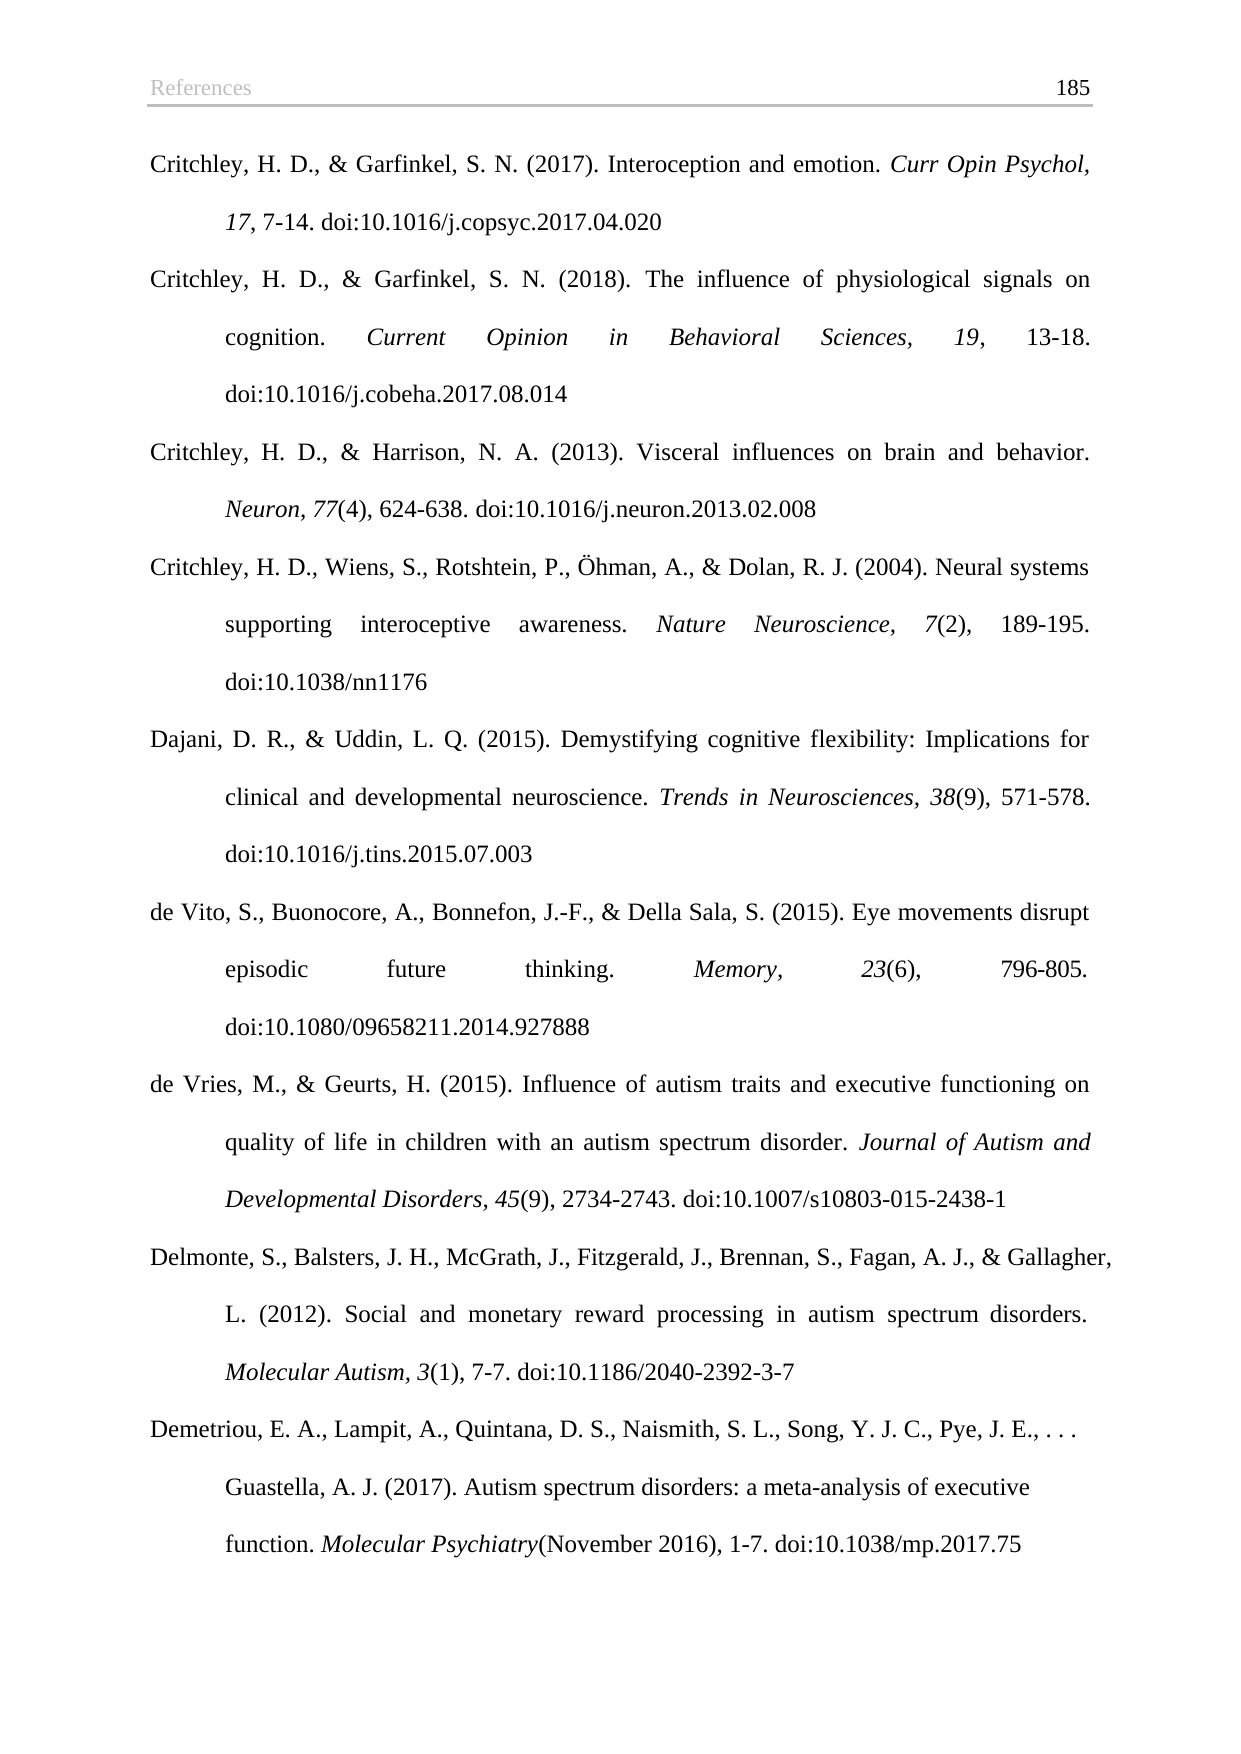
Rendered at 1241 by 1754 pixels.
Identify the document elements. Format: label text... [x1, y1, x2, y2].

text de Vito, S., Buonocore, A., Bonnefon, J.-F., & Della Sala, S. (2015). Eye movements disrupt episodic future thinking. Memory, 23(6), 796-805. [150, 897, 1091, 983]
text doi:10.1080/09658211.2014.927888 [225, 1012, 1115, 1040]
text Critchley, H. D., Wiens, S., Rotshtein, P., Öhman, A., & Dolan, R. J. (2004). Neural systems supporting interoceptive awareness. Nature Neuroscience, 7(2), 189-195. doi:10.1038/nn1176 [150, 552, 1090, 695]
text de Vries, M., & Geurts, H. (2015). Influence of autism traits and executive functioning on quality of life in children with an autism spectrum disorder. Journal of Autism and Developmental Disorders, 45(9), 2734-2743. doi:10.1007/s10803-015-2438-1 [150, 1069, 1091, 1213]
text Critchley, H. D., & Garfinkel, S. N. (2017). Interoception and emotion. Curr Opin Psychol, 17, 7-14. doi:10.1016/j.copsyc.2017.04.020 [150, 149, 1090, 235]
text Dajani, D. R., & Uddin, L. Q. (2015). Demystifying cognitive flexibility: Implications for clinical and developmental neuroscience. Trends in Neurosciences, 38(9), 571-578. doi:10.1016/j.tins.2015.07.003 [150, 724, 1091, 868]
text Delmonte, S., Balsters, J. H., McGrath, J., Fitzgerald, J., Brennan, S., Fagan, A. J., & Gallagher, [150, 1242, 1115, 1270]
text Guastella, A. J. (2017). Autism spectrum disorders: a meta-analysis of executive function. Molecular Psychiatry(November 2016), 1-7. doi:10.1038/mp.2017.75 [225, 1472, 1115, 1558]
text L. (2012). Social and monetary reward processing in autism spectrum disorders. [225, 1299, 1115, 1328]
text Molecular Autism, 3(1), 7-7. doi:10.1186/2040-2392-3-7 [225, 1357, 1115, 1385]
text Demetriou, E. A., Lampit, A., Quintana, D. S., Naismith, S. L., Song, Y. J. C., Pye, J. E., . . . [150, 1414, 1115, 1443]
text Critchley, H. D., & Harrison, N. A. (2013). Visceral influences on brain and behavior. Neuron, 77(4), 624-638. doi:10.1016/j.neuron.2013.02.008 [150, 437, 1091, 523]
text Critchley, H. D., & Garfinkel, S. N. (2018). The influence of physiological signals on cognition. Current Opinion in Behavioral Sciences, 19, 13-18. doi:10.1016/j.cobeha.2017.08.014 [150, 264, 1091, 408]
